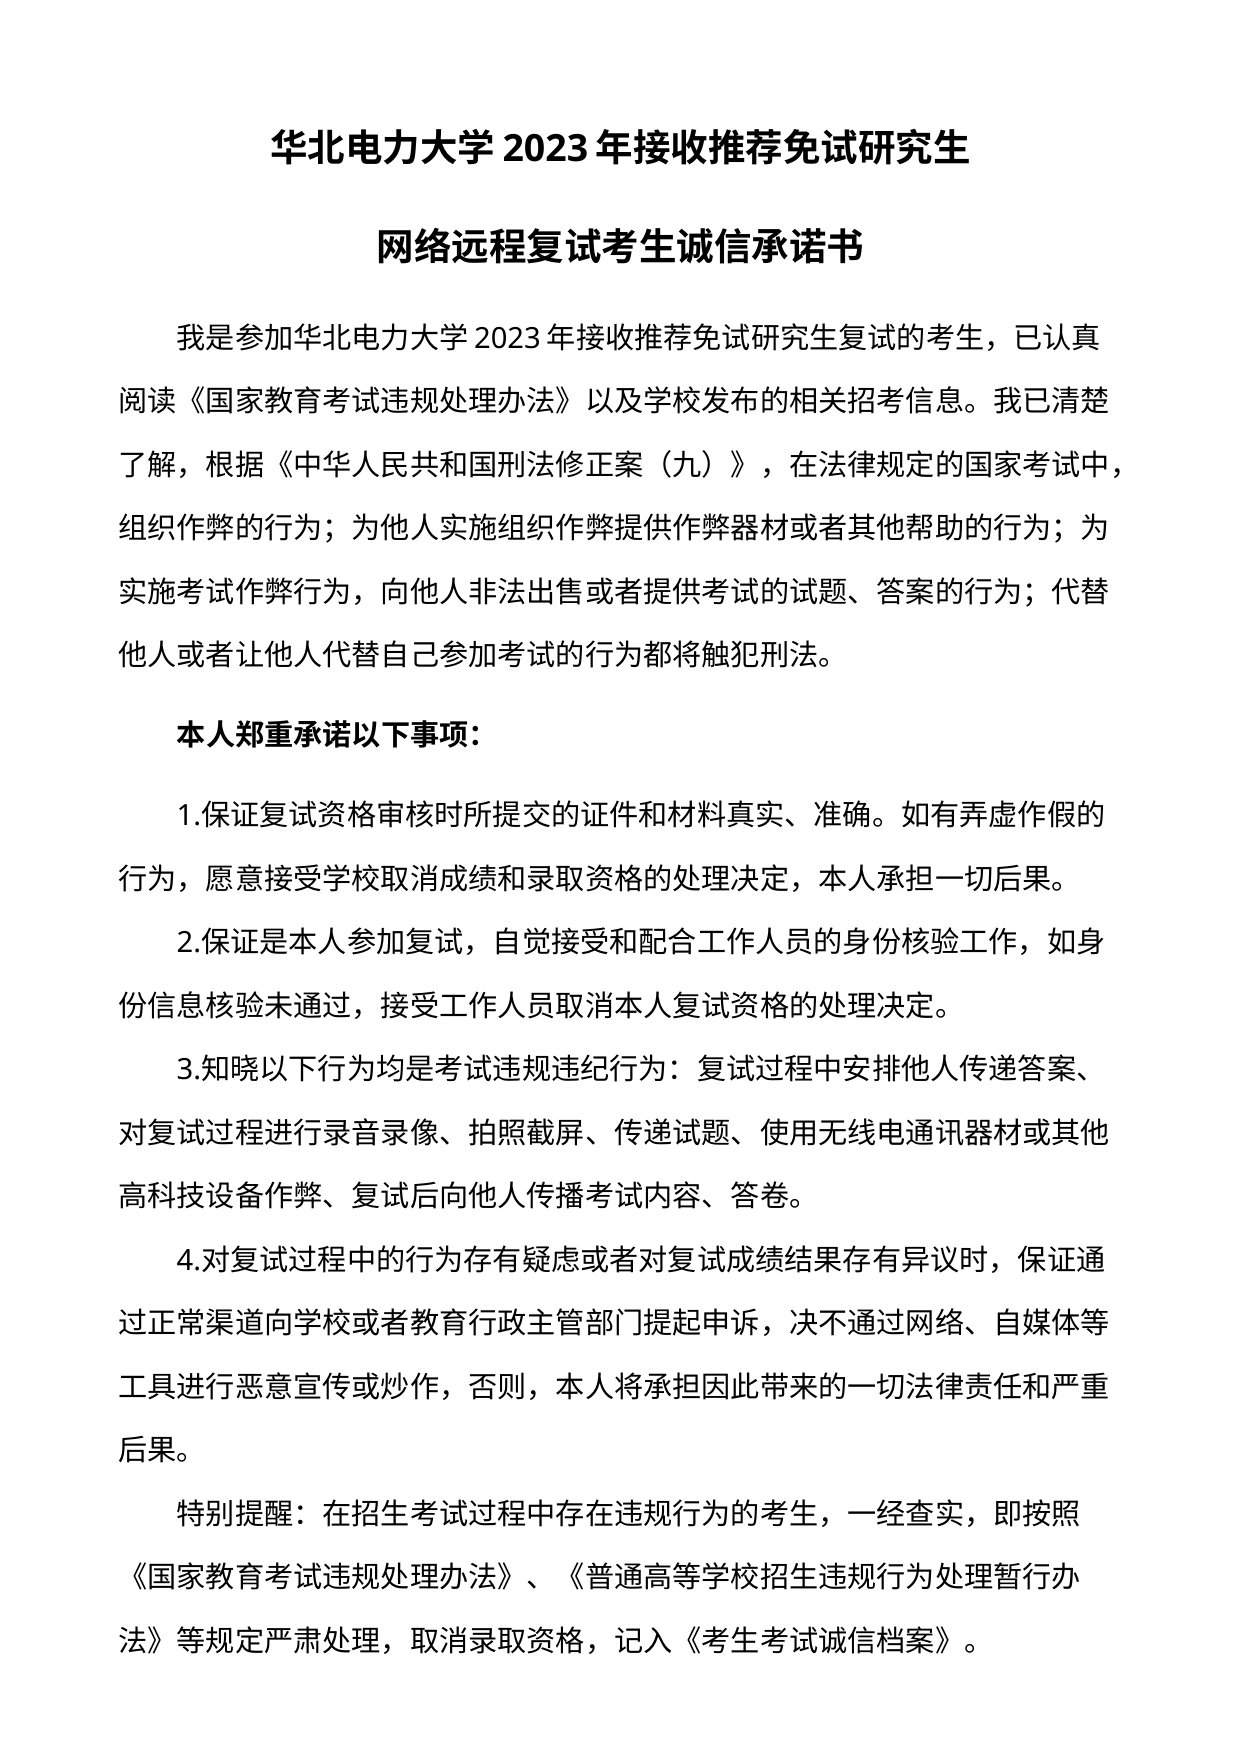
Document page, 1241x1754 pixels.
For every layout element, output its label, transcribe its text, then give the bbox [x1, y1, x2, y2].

text 特别提醒：在招生考试过程中存在违规行为的考生，一经查实，即按照《国家教育考试违规处理办法》、《普通高等学校招生违规行为处理暂行办法》等规定严肃处理，取消录取资格，记入《考生考试诚信档案》。 [118, 1490, 1122, 1659]
text 2.保证是本人参加复试，自觉接受和配合工作人员的身份核验工作，如身份信息核验未通过，接受工作人员取消本人复试资格的处理决定。 [118, 919, 1122, 1025]
text 华北电力大学2023年接收推荐免试研究生 [118, 118, 1122, 173]
text 我是参加华北电力大学2023年接收推荐免试研究生复试的考生，已认真阅读《国家教育考试违规处理办法》以及学校发布的相关招考信息。我已清楚了解，根据《中华人民共和国刑法修正案（九）》，在法律规定的国家考试中，组织作弊的行为；为他人实施组织作弊提供作弊器材或者其他帮助的行为；为实施考试作弊行为，向他人非法出售或者提供考试的试题、答案的行为；代替他人或者让他人代替自己参加考试的行为都将触犯刑法。 [118, 314, 1122, 674]
text 4.对复试过程中的行为存有疑虑或者对复试成绩结果存有异议时，保证通过正常渠道向学校或者教育行政主管部门提起申诉，决不通过网络、自媒体等工具进行恶意宣传或炒作，否则，本人将承担因此带来的一切法律责任和严重后果。 [118, 1236, 1122, 1469]
text 本人郑重承诺以下事项： [118, 712, 1122, 754]
text 1.保证复试资格审核时所提交的证件和材料真实、准确。如有弄虚作假的行为，愿意接受学校取消成绩和录取资格的处理决定，本人承担一切后果。 [118, 792, 1122, 898]
text 3.知晓以下行为均是考试违规违纪行为：复试过程中安排他人传递答案、对复试过程进行录音录像、拍照截屏、传递试题、使用无线电通讯器材或其他高科技设备作弊、复试后向他人传播考试内容、答卷。 [118, 1046, 1122, 1215]
text 网络远程复试考生诚信承诺书 [118, 216, 1122, 271]
